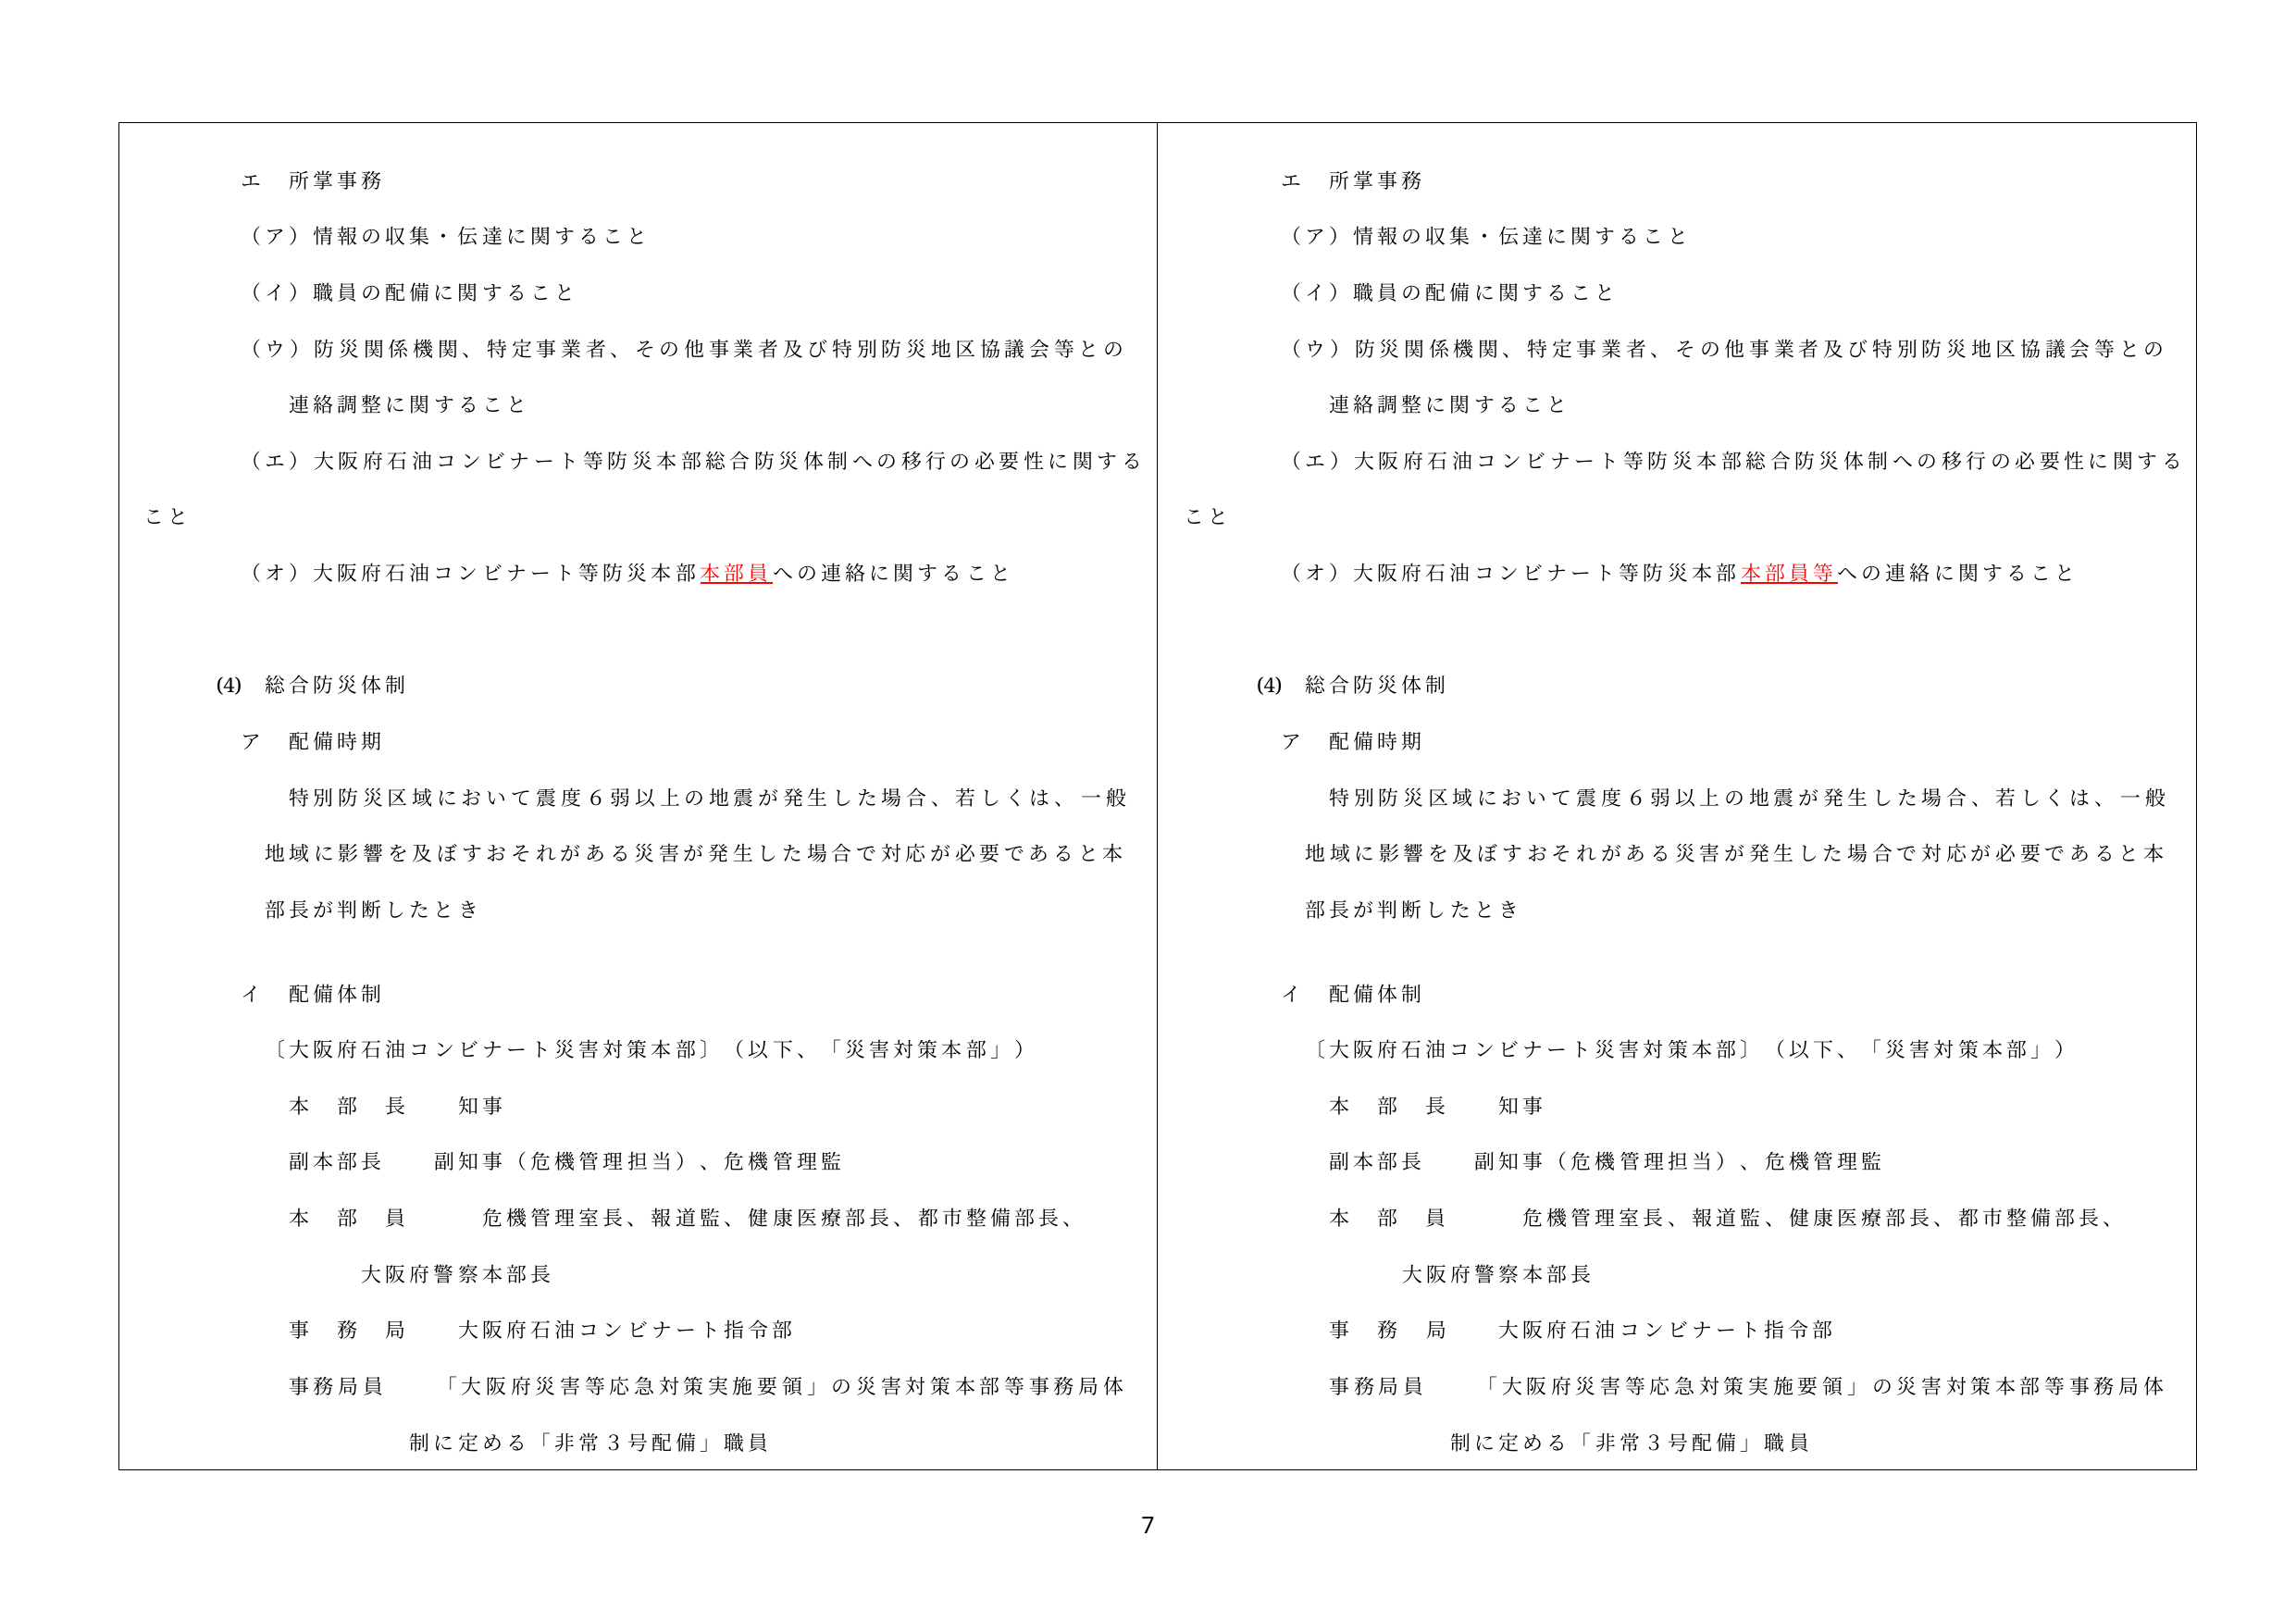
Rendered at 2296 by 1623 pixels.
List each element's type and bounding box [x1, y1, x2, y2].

table_cell [1158, 123, 2196, 1469]
table_cell [119, 123, 1157, 1469]
